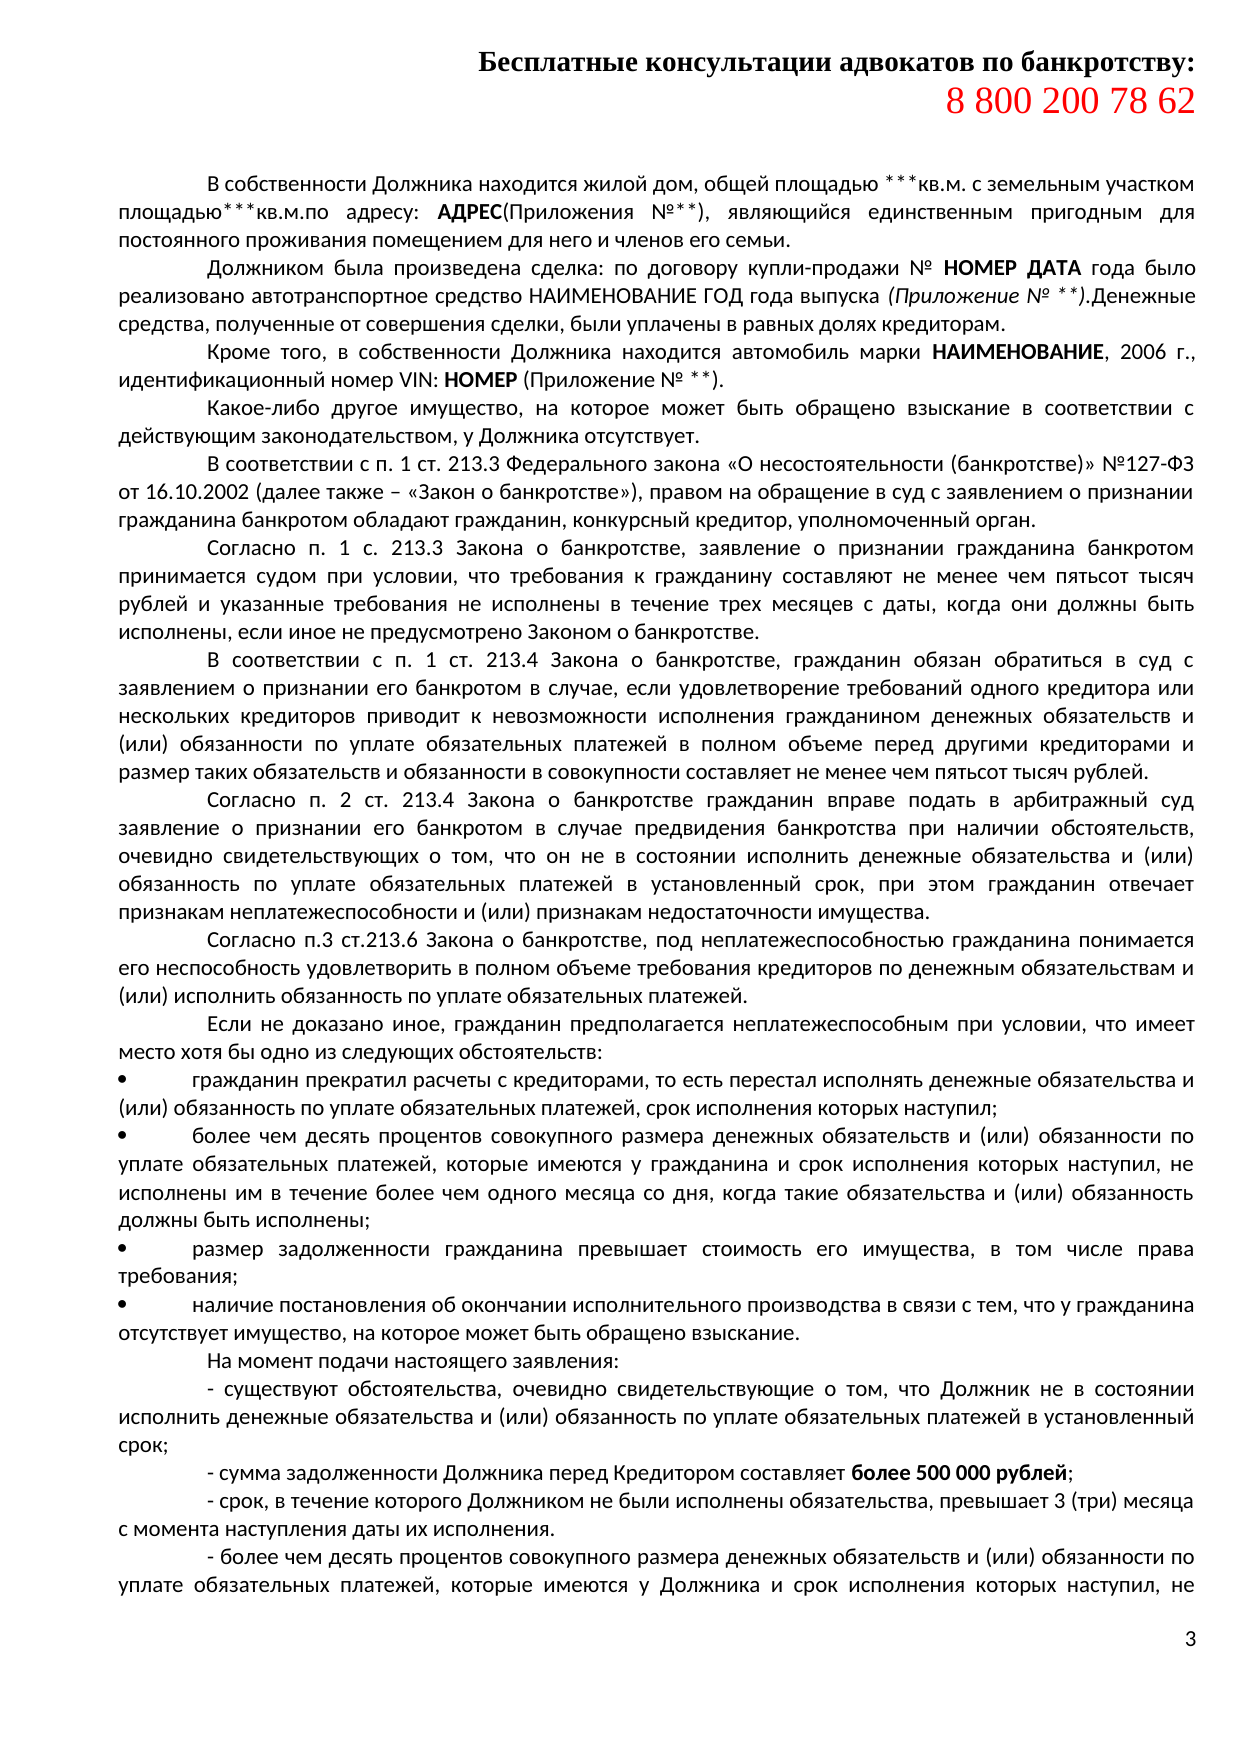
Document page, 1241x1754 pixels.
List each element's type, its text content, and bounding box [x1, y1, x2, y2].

text Согласно п. 1 с. 213.3 Закона о банкротстве, заявление о признании гражданина банкротом принимается судом при условии, что требования к гражданину составляют не менее чем пятьсот тысяч рублей и указанные требования не исполнены в течение трех месяцев с даты, когда они должны быть исполнены, если иное не предусмотрено Законом о банкротстве. [118, 533, 1196, 645]
text - существуют обстоятельства, очевидно свидетельствующие о том, что Должник не в состоянии исполнить денежные обязательства и (или) обязанность по уплате обязательных платежей в установленный срок; [118, 1374, 1196, 1458]
text На момент подачи настоящего заявления: [118, 1346, 1196, 1374]
text Согласно п. 2 ст. 213.4 Закона о банкротстве гражданин вправе подать в арбитражный суд заявление о признании его банкротом в случае предвидения банкротства при наличии обстоятельств, очевидно свидетельствующих о том, что он не в состоянии исполнить денежные обязательства и (или) обязанность по уплате обязательных платежей в установленный срок, при этом гражданин отвечает признакам неплатежеспособности и (или) признакам недостаточности имущества. [118, 785, 1196, 925]
text В соответствии с п. 1 ст. 213.3 Федерального закона «О несостоятельности (банкротстве)» №127-ФЗ от 16.10.2002 (далее также – «Закон о банкротстве»), правом на обращение в суд с заявлением о признании гражданина банкротом обладают гражданин, конкурсный кредитор, уполномоченный орган. [118, 449, 1196, 533]
text В собственности Должника находится жилой дом, общей площадью ***кв.м. с земельным участком площадью***кв.м.по адресу: АДРЕС(Приложения №**), являющийся единственным пригодным для постоянного проживания помещением для него и членов его семьи. [118, 169, 1196, 253]
text В соответствии с п. 1 ст. 213.4 Закона о банкротстве, гражданин обязан обратиться в суд с заявлением о признании его банкротом в случае, если удовлетворение требований одного кредитора или нескольких кредиторов приводит к невозможности исполнения гражданином денежных обязательств и (или) обязанности по уплате обязательных платежей в полном объеме перед другими кредиторами и размер таких обязательств и обязанности в совокупности составляет не менее чем пятьсот тысяч рублей. [118, 645, 1196, 785]
list наличие постановления об окончании исполнительного производства в связи с тем, что у гражданина отсутствует имущество, на которое может быть обращено взыскание. [118, 1290, 1196, 1346]
text Должником была произведена сделка: по договору купли-продажи № НОМЕР ДАТА года было реализовано автотранспортное средство НАИМЕНОВАНИЕ ГОД года выпуска (Приложение № **).Денежные средства, полученные от совершения сделки, были уплачены в равных долях кредиторам. [118, 253, 1196, 337]
text Какое-либо другое имущество, на которое может быть обращено взыскание в соответствии с действующим законодательством, у Должника отсутствует. [118, 393, 1196, 449]
text - срок, в течение которого Должником не были исполнены обязательства, превышает 3 (три) месяца с момента наступления даты их исполнения. [118, 1486, 1196, 1542]
text Если не доказано иное, гражданин предполагается неплатежеспособным при условии, что имеет место хотя бы одно из следующих обстоятельств: [118, 1009, 1196, 1066]
text Кроме того, в собственности Должника находится автомобиль марки НАИМЕНОВАНИЕ, 2006 г., идентификационный номер VIN: НОМЕР (Приложение № **). [118, 337, 1196, 393]
text Согласно п.3 ст.213.6 Закона о банкротстве, под неплатежеспособностью гражданина понимается его неспособность удовлетворить в полном объеме требования кредиторов по денежным обязательствам и (или) исполнить обязанность по уплате обязательных платежей. [118, 925, 1196, 1009]
list гражданин прекратил расчеты с кредиторами, то есть перестал исполнять денежные обязательства и (или) обязанность по уплате обязательных платежей, срок исполнения которых наступил; [118, 1066, 1196, 1122]
list размер задолженности гражданина превышает стоимость его имущества, в том числе права требования; [118, 1234, 1196, 1290]
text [118, 1542, 1196, 1598]
list более чем десять процентов совокупного размера денежных обязательств и (или) обязанности по уплате обязательных платежей, которые имеются у гражданина и срок исполнения которых наступил, не исполнены им в течение более чем одного месяца со дня, когда такие обязательства и (или) обязанность должны быть исполнены; [118, 1122, 1196, 1234]
text - сумма задолженности Должника перед Кредитором составляет более 500 000 рублей; [118, 1458, 1196, 1486]
